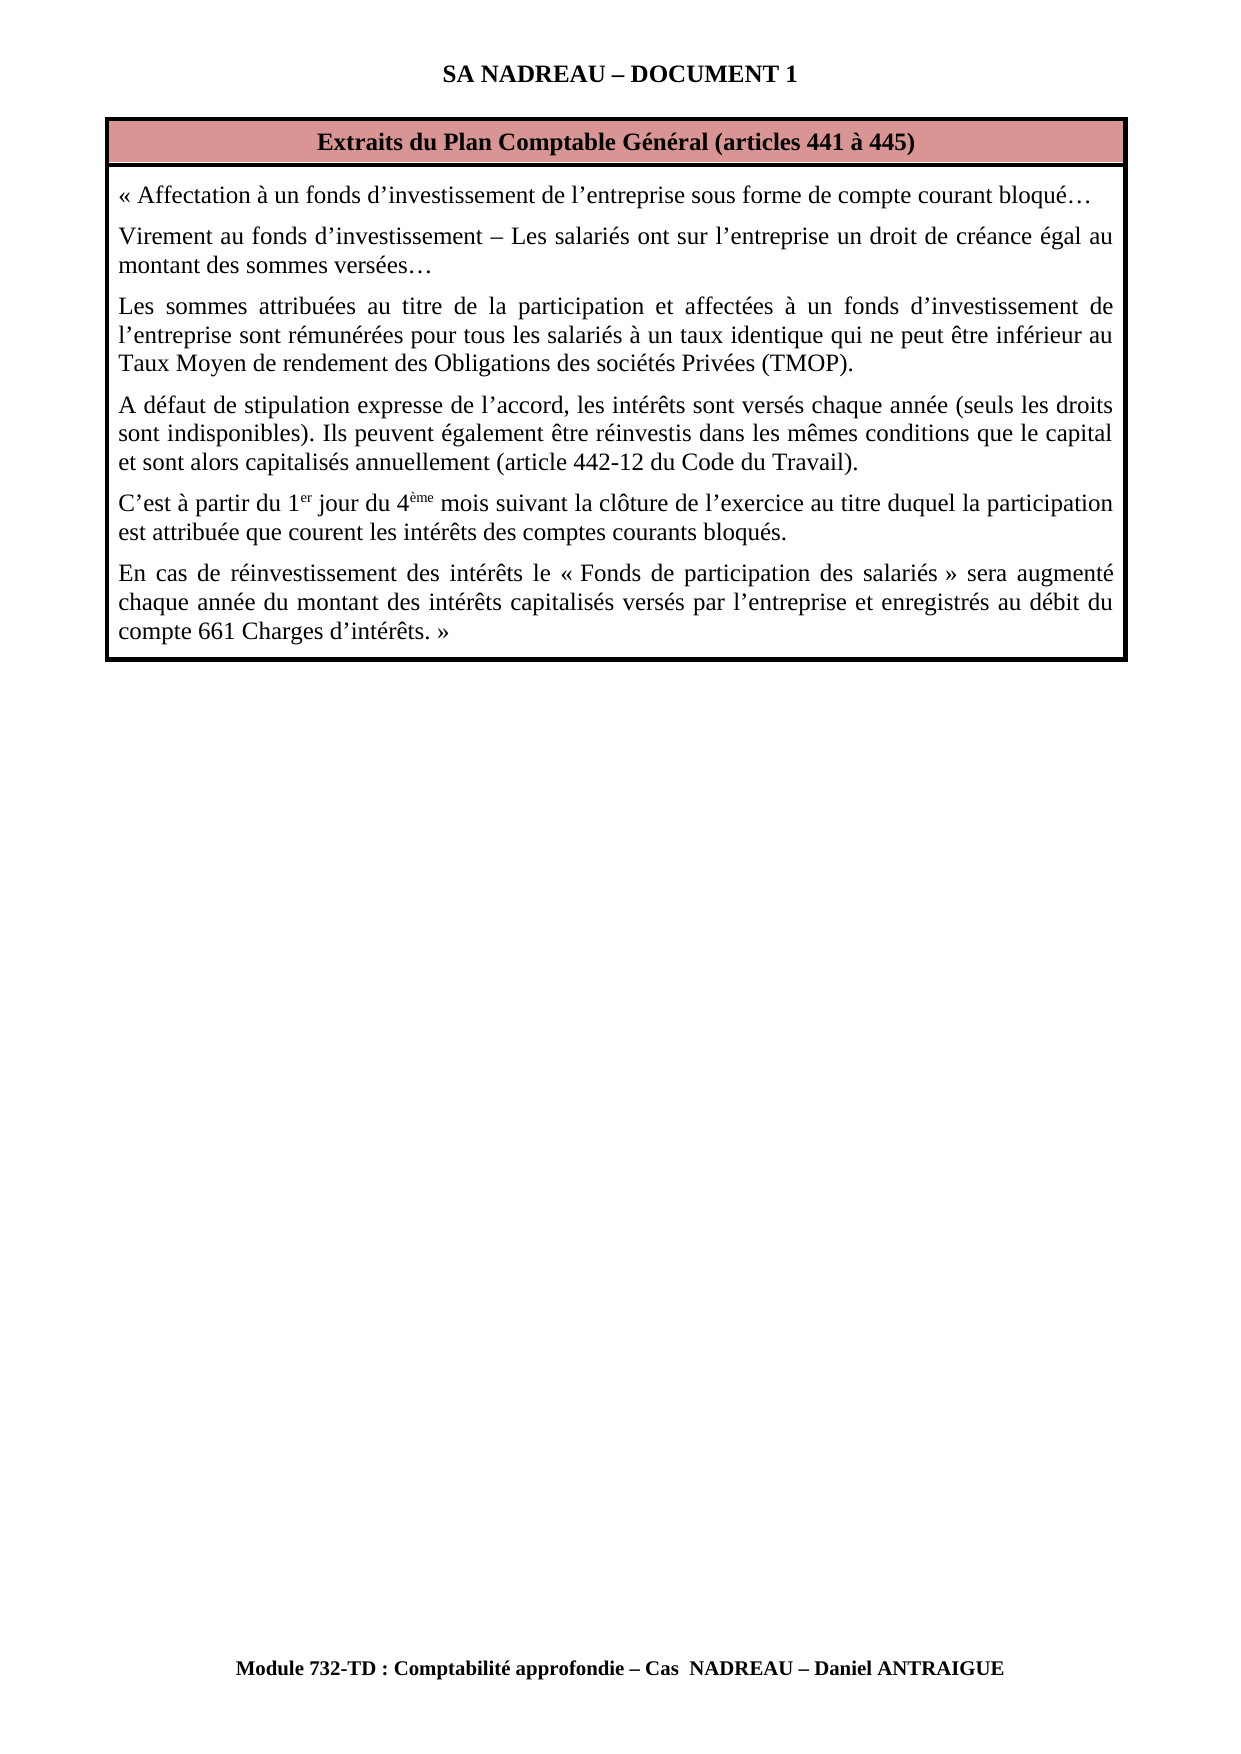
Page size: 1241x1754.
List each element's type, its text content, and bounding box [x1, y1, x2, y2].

table_header Extraits du Plan Comptable Général (articles 441 à 445) [109, 121, 1123, 162]
table_cell « Affectation à un fonds d’investissement de l’entreprise sous forme de compte courant bloqué… Virement au fonds d’investissement – Les salariés ont sur l’entreprise un droit de créance égal au montant des sommes versées… Les sommes attribuées au titre de la participation et affectées à un fonds d’investissement de l’entreprise sont rémunérées pour tous les salariés à un taux identique qui ne peut être inférieur au Taux Moyen de rendement des Obligations des sociétés Privées (TMOP). A défaut de stipulation expresse de l’accord, les intérêts sont versés chaque année (seuls les droits sont indisponibles). Ils peuvent également être réinvestis dans les mêmes conditions que le capital et sont alors capitalisés annuellement (article 442-12 du Code du Travail). C’est à partir du 1er jour du 4ème mois suivant la clôture de l’exercice au titre duquel la participation est attribuée que courent les intérêts des comptes courants bloqués. En cas de réinvestissement des intérêts le « Fonds de participation des salariés » sera augmenté chaque année du montant des intérêts capitalisés versés par l’entreprise et enregistrés au débit du compte 661 Charges d’intérêts. » [109, 167, 1123, 657]
text SA NADREAU – DOCUMENT 1 [118, 59, 1122, 88]
